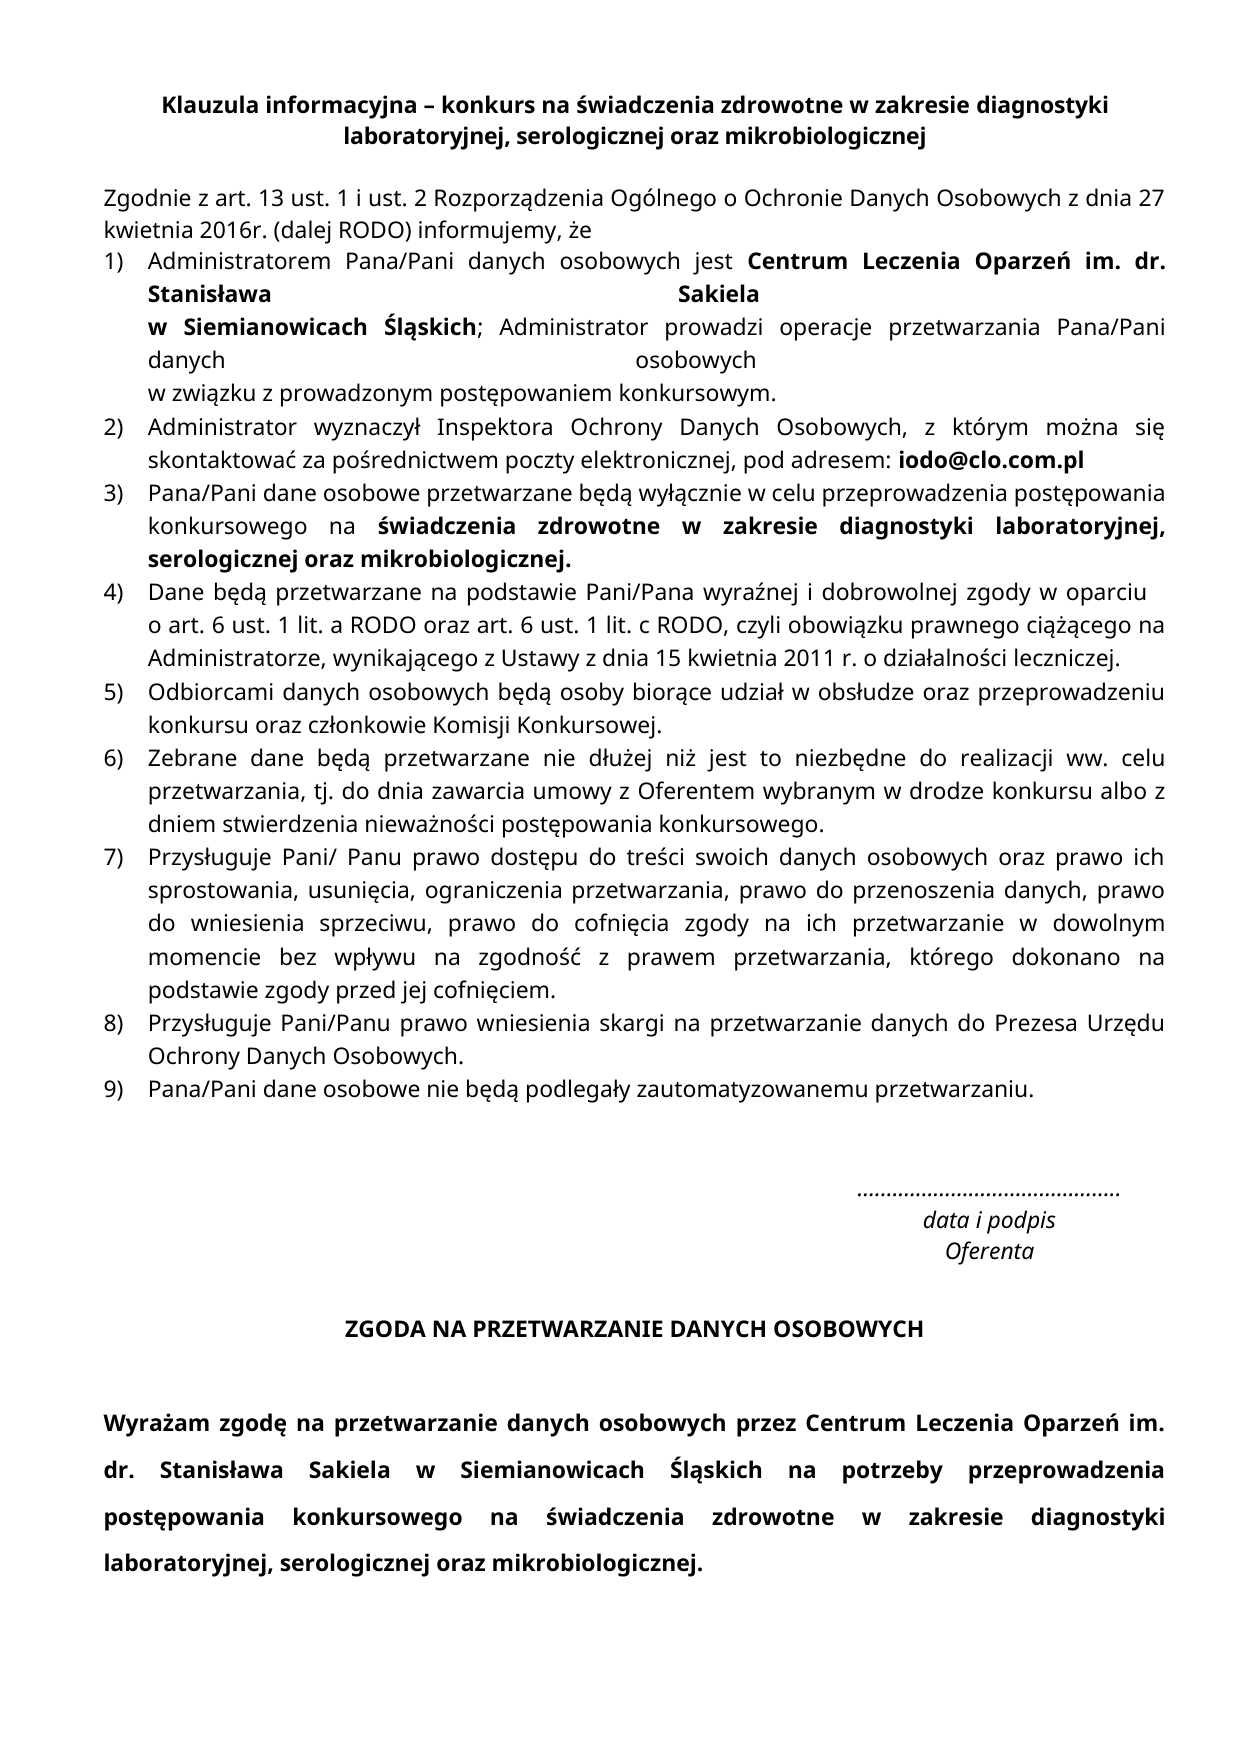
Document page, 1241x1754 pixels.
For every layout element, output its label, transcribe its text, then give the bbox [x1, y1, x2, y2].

list Administrator wyznaczył Inspektora Ochrony Danych Osobowych, z którym można się skontaktować za pośrednictwem poczty elektronicznej, pod adresem: iodo@clo.com.pl [103, 411, 1166, 475]
list Dane będą przetwarzane na podstawie Pani/Pana wyraźnej i dobrowolnej zgody w oparciu o art. 6 ust. 1 lit. a RODO oraz art. 6 ust. 1 lit. c RODO, czyli obowiązku prawnego ciążącego na Administratorze, wynikającego z Ustawy z dnia 15 kwietnia 2011 r. o działalności leczniczej. [103, 576, 1166, 674]
list Przysługuje Pani/Panu prawo wniesienia skargi na przetwarzanie danych do Prezesa Urzędu Ochrony Danych Osobowych. [103, 1007, 1166, 1071]
list Pana/Pani dane osobowe nie będą podlegały zautomatyzowanemu przetwarzaniu. [103, 1073, 1166, 1104]
text Oferenta [178, 1235, 1166, 1266]
list Pana/Pani dane osobowe przetwarzane będą wyłącznie w celu przeprowadzenia postępowania konkursowego na świadczenia zdrowotne w zakresie diagnostyki laboratoryjnej, serologicznej oraz mikrobiologicznej. [103, 477, 1166, 574]
text Klauzula informacyjna – konkurs na świadczenia zdrowotne w zakresie diagnostyki laboratoryjnej, serologicznej oraz mikrobiologicznej [103, 89, 1166, 151]
text Wyrażam zgodę na przetwarzanie danych osobowych przez Centrum Leczenia Oparzeń im. dr. Stanisława Sakiela w Siemianowicach Śląskich na potrzeby przeprowadzenia postępowania konkursowego na świadczenia zdrowotne w zakresie diagnostyki laboratoryjnej, serologicznej oraz mikrobiologicznej. [103, 1407, 1166, 1579]
list Odbiorcami danych osobowych będą osoby biorące udział w obsłudze oraz przeprowadzeniu konkursu oraz członkowie Komisji Konkursowej. [103, 676, 1166, 740]
text ….………………………………….. [178, 1172, 1166, 1204]
list Administratorem Pana/Pani danych osobowych jest Centrum Leczenia Oparzeń im. dr. Stanisława Sakiela w Siemianowicach Śląskich; Administrator prowadzi operacje przetwarzania Pana/Pani danych osobowych w związku z prowadzonym postępowaniem konkursowym. [103, 245, 1166, 409]
text ZGODA NA PRZETWARZANIE DANYCH OSOBOWYCH [103, 1313, 1166, 1344]
text data i podpis [178, 1204, 1166, 1235]
list Zebrane dane będą przetwarzane nie dłużej niż jest to niezbędne do realizacji ww. celu przetwarzania, tj. do dnia zawarcia umowy z Oferentem wybranym w drodze konkursu albo z dniem stwierdzenia nieważności postępowania konkursowego. [103, 742, 1166, 839]
list Przysługuje Pani/ Panu prawo dostępu do treści swoich danych osobowych oraz prawo ich sprostowania, usunięcia, ograniczenia przetwarzania, prawo do przenoszenia danych, prawo do wniesienia sprzeciwu, prawo do cofnięcia zgody na ich przetwarzanie w dowolnym momencie bez wpływu na zgodność z prawem przetwarzania, którego dokonano na podstawie zgody przed jej cofnięciem. [103, 841, 1166, 1005]
text Zgodnie z art. 13 ust. 1 i ust. 2 Rozporządzenia Ogólnego o Ochronie Danych Osobowych z dnia 27 kwietnia 2016r. (dalej RODO) informujemy, że [103, 182, 1166, 245]
